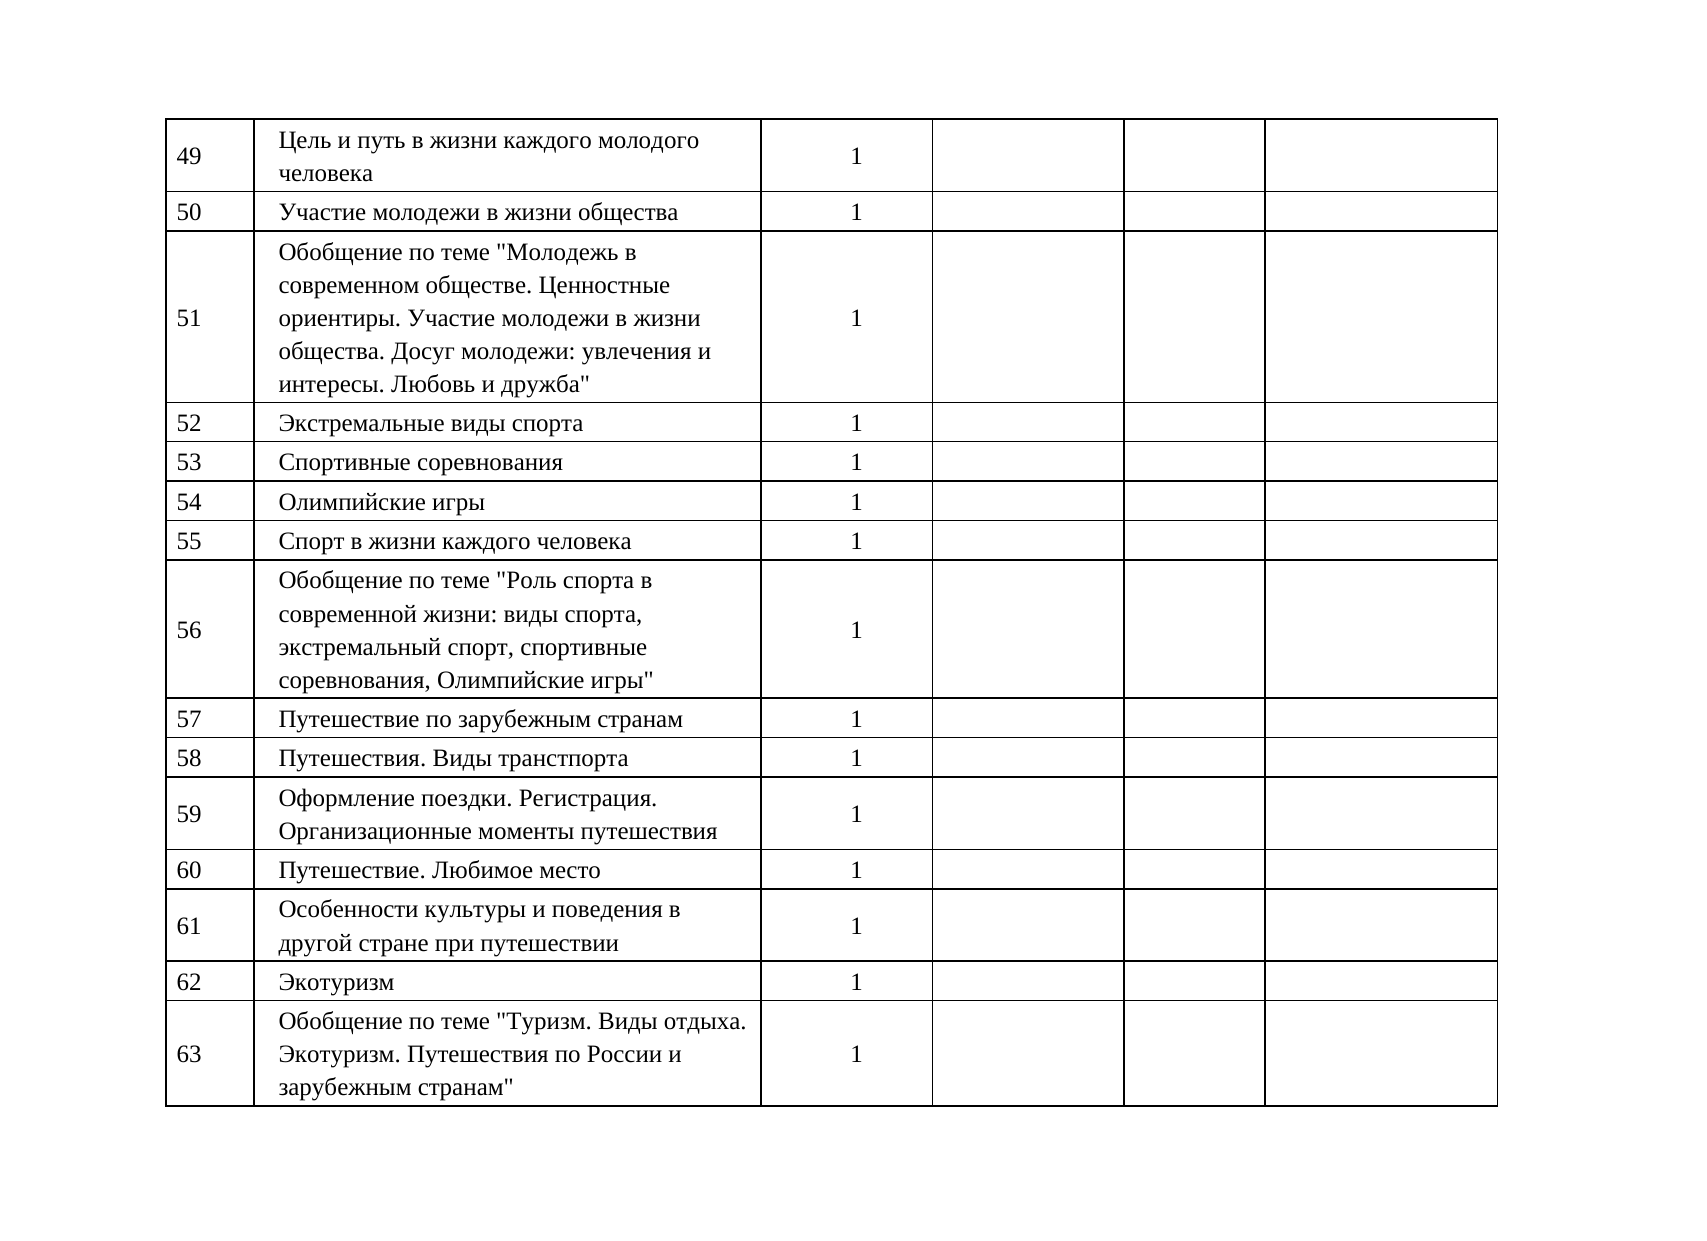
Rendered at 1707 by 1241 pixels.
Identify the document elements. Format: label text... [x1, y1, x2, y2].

table_cell Особенности культуры и поведения в другой стране при путешествии [255, 890, 760, 960]
table_cell [1266, 561, 1497, 697]
table_cell [1266, 521, 1497, 559]
table_cell [1125, 120, 1264, 191]
table_cell [933, 962, 1123, 999]
table_cell 55 [167, 521, 253, 559]
table_cell [933, 403, 1123, 441]
table_cell 1 [762, 962, 932, 999]
table_cell Экотуризм [255, 962, 760, 999]
table_cell [1266, 232, 1497, 401]
table_cell [1125, 778, 1264, 848]
table_cell 1 [762, 738, 932, 776]
table_cell 1 [762, 403, 932, 441]
table_cell 1 [762, 1001, 932, 1105]
table_cell [1125, 962, 1264, 999]
table_cell [933, 442, 1123, 480]
table_cell [933, 850, 1123, 888]
table_cell [933, 521, 1123, 559]
table_cell [933, 738, 1123, 776]
table_cell [1125, 738, 1264, 776]
table_cell 57 [167, 699, 253, 737]
table_cell [933, 482, 1123, 519]
table_cell Цель и путь в жизни каждого молодого человека [255, 120, 760, 191]
table_cell [1266, 890, 1497, 960]
table_cell [933, 120, 1123, 191]
table_cell Олимпийские игры [255, 482, 760, 519]
table_cell [1266, 442, 1497, 480]
table_cell [933, 192, 1123, 230]
table_cell [1266, 699, 1497, 737]
table_cell 1 [762, 850, 932, 888]
table_cell [1266, 962, 1497, 999]
table_cell [1266, 120, 1497, 191]
table_cell 61 [167, 890, 253, 960]
table_cell 52 [167, 403, 253, 441]
table_cell Спортивные соревнования [255, 442, 760, 480]
table_cell 60 [167, 850, 253, 888]
table_cell 1 [762, 890, 932, 960]
table_cell 58 [167, 738, 253, 776]
table_cell [933, 561, 1123, 697]
table_cell Оформление поездки. Регистрация. Организационные моменты путешествия [255, 778, 760, 848]
table_cell [1125, 890, 1264, 960]
table_cell 1 [762, 482, 932, 519]
table_cell [1125, 521, 1264, 559]
table_cell Обобщение по теме "Молодежь в современном обществе. Ценностные ориентиры. Участие молодежи в жизни общества. Досуг молодежи: увлечения и интересы. Любовь и дружба" [255, 232, 760, 401]
table_cell Спорт в жизни каждого человека [255, 521, 760, 559]
table_cell 62 [167, 962, 253, 999]
table_cell 1 [762, 232, 932, 401]
table_cell [1125, 442, 1264, 480]
table_cell [933, 890, 1123, 960]
table_cell [1266, 778, 1497, 848]
table_cell 54 [167, 482, 253, 519]
table_cell [1125, 232, 1264, 401]
table_cell [1125, 561, 1264, 697]
table_cell [933, 778, 1123, 848]
table_cell [1266, 850, 1497, 888]
table_cell 53 [167, 442, 253, 480]
table_cell [1125, 482, 1264, 519]
table_cell 1 [762, 192, 932, 230]
table_cell Путешествия. Виды транстпорта [255, 738, 760, 776]
table_cell [1266, 192, 1497, 230]
table_cell 1 [762, 699, 932, 737]
table_cell 49 [167, 120, 253, 191]
table_cell [1266, 738, 1497, 776]
table_cell 1 [762, 561, 932, 697]
table_cell 1 [762, 521, 932, 559]
table_cell Обобщение по теме "Роль спорта в современной жизни: виды спорта, экстремальный спорт, спортивные соревнования, Олимпийские игры" [255, 561, 760, 697]
table_cell 56 [167, 561, 253, 697]
table_cell Участие молодежи в жизни общества [255, 192, 760, 230]
table_cell [1125, 850, 1264, 888]
table_cell 50 [167, 192, 253, 230]
table_cell [1266, 1001, 1497, 1105]
table_cell 63 [167, 1001, 253, 1105]
table_cell [1125, 403, 1264, 441]
table_cell 51 [167, 232, 253, 401]
table_cell [1125, 192, 1264, 230]
table_cell Путешествие. Любимое место [255, 850, 760, 888]
table_cell 1 [762, 778, 932, 848]
table_cell [1125, 1001, 1264, 1105]
table_cell 59 [167, 778, 253, 848]
table_cell [1266, 403, 1497, 441]
table_cell [1125, 699, 1264, 737]
table_cell 1 [762, 442, 932, 480]
table_cell Экстремальные виды спорта [255, 403, 760, 441]
table_cell 1 [762, 120, 932, 191]
table_cell [933, 232, 1123, 401]
table_cell Обобщение по теме "Туризм. Виды отдыха. Экотуризм. Путешествия по России и зарубежным странам" [255, 1001, 760, 1105]
table_cell [933, 699, 1123, 737]
table_cell [933, 1001, 1123, 1105]
table_cell Путешествие по зарубежным странам [255, 699, 760, 737]
table_cell [1266, 482, 1497, 519]
